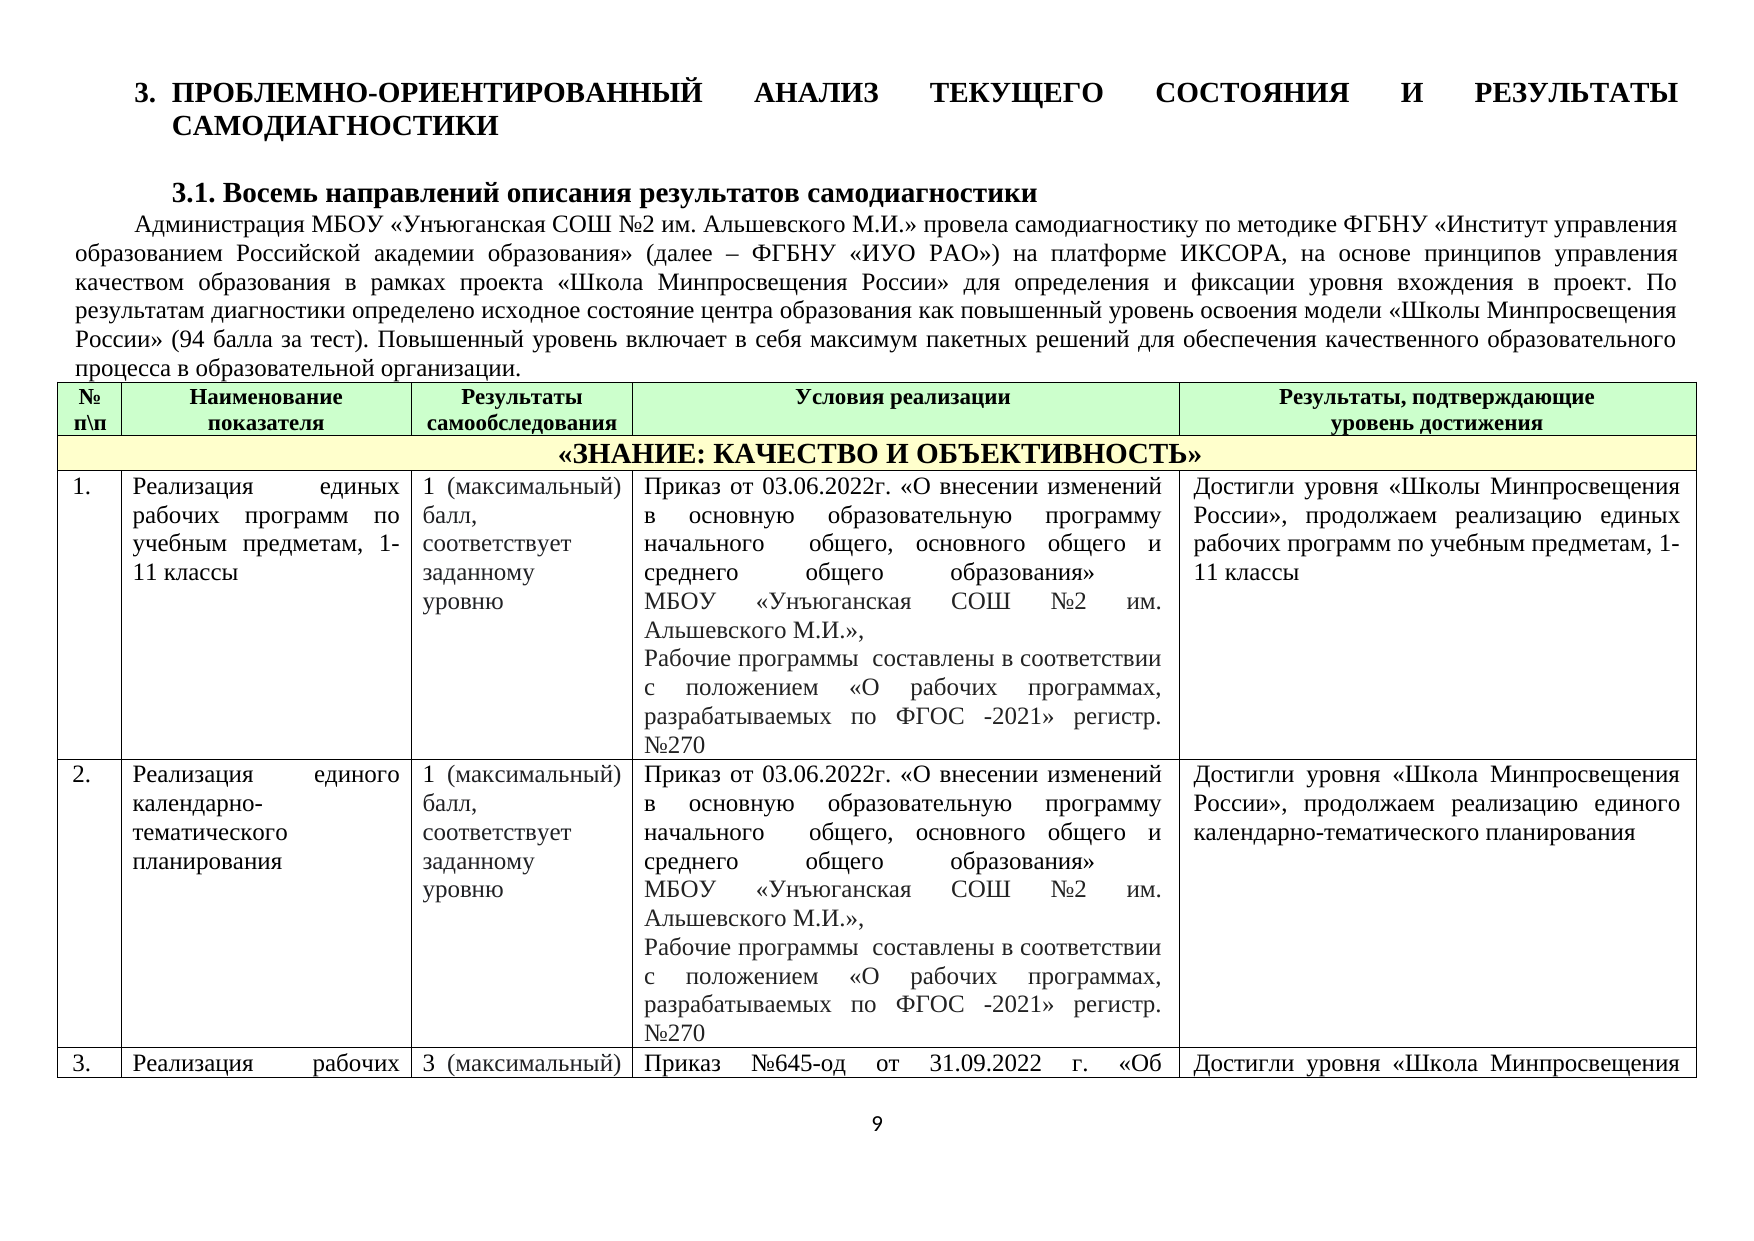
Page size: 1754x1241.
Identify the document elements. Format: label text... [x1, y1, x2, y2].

table_header № п\п [58, 383, 121, 435]
table_cell Достигли уровня «Школа Минпросвещения России», продолжаем реализацию единого календарно-тематического планирования [1180, 760, 1696, 1047]
table_cell 2. [58, 760, 121, 1047]
table_header Результаты самообследования [412, 383, 632, 435]
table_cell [412, 1048, 632, 1077]
table_header Условия реализации [633, 383, 1179, 435]
table_cell Приказ от 03.06.2022г. «О внесении изменений в основную образовательную программу начального общего, основного общего и среднего общего образования» МБОУ «Унъюганская СОШ №2 им. Альшевского М.И.», Рабочие программы составлены в соответствии с положением «О рабочих программах, разрабатываемых по ФГОС -2021» регистр.№270 [633, 760, 1179, 1047]
table_cell 3. [58, 1048, 121, 1077]
list ПРОБЛЕМНО-ОРИЕНТИРОВАННЫЙ АНАЛИЗ ТЕКУЩЕГО СОСТОЯНИЯ И РЕЗУЛЬТАТЫ САМОДИАГНОСТИКИ [134, 75, 1679, 142]
text Администрация МБОУ «Унъюганская СОШ №2 им. Альшевского М.И.» провела самодиагностику по методике ФГБНУ «Институт управления образованием Российской академии образования» (далее – ФГБНУ «ИУО РАО») на платформе ИКСОРА, на основе принципов управления качеством образования в рамках проекта «Школа Минпросвещения России» для определения и фиксации уровня вхождения в проект. По результатам диагностики определено исходное состояние центра образования как повышенный уровень освоения модели «Школы Минпросвещения России» (94 балла за тест). Повышенный уровень включает в себя максимум пакетных решений для обеспечения качественного образовательного процесса в образовательной организации. [75, 209, 1679, 382]
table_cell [633, 1048, 1179, 1077]
table_cell Приказ от 03.06.2022г. «О внесении изменений в основную образовательную программу начального общего, основного общего и среднего общего образования» МБОУ «Унъюганская СОШ №2 им. Альшевского М.И.», Рабочие программы составлены в соответствии с положением «О рабочих программах, разрабатываемых по ФГОС -2021» регистр.№270 [633, 471, 1179, 758]
table_header Результаты, подтверждающие уровень достижения [1180, 383, 1696, 435]
table_cell Достигли уровня «Школы Минпросвещения России», продолжаем реализацию единых рабочих программ по учебным предметам, 1-11 классы [1180, 471, 1696, 758]
table_header Наименование показателя [122, 383, 411, 435]
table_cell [122, 1048, 411, 1077]
table_cell Реализация единых рабочих программ по учебным предметам, 1-11 классы [122, 471, 411, 758]
table_cell «ЗНАНИЕ: КАЧЕСТВО И ОБЪЕКТИВНОСТЬ» [58, 436, 1696, 470]
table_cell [1180, 1048, 1696, 1077]
text 3.1. Восемь направлений описания результатов самодиагностики [172, 176, 1679, 209]
table_cell Реализация единого календарно-тематического планирования [122, 760, 411, 1047]
table_cell 1 (максимальный) балл, соответствует заданному уровню [412, 760, 632, 1047]
table_cell 1. [58, 471, 121, 758]
table_cell 1 (максимальный) балл, соответствует заданному уровню [412, 471, 632, 758]
